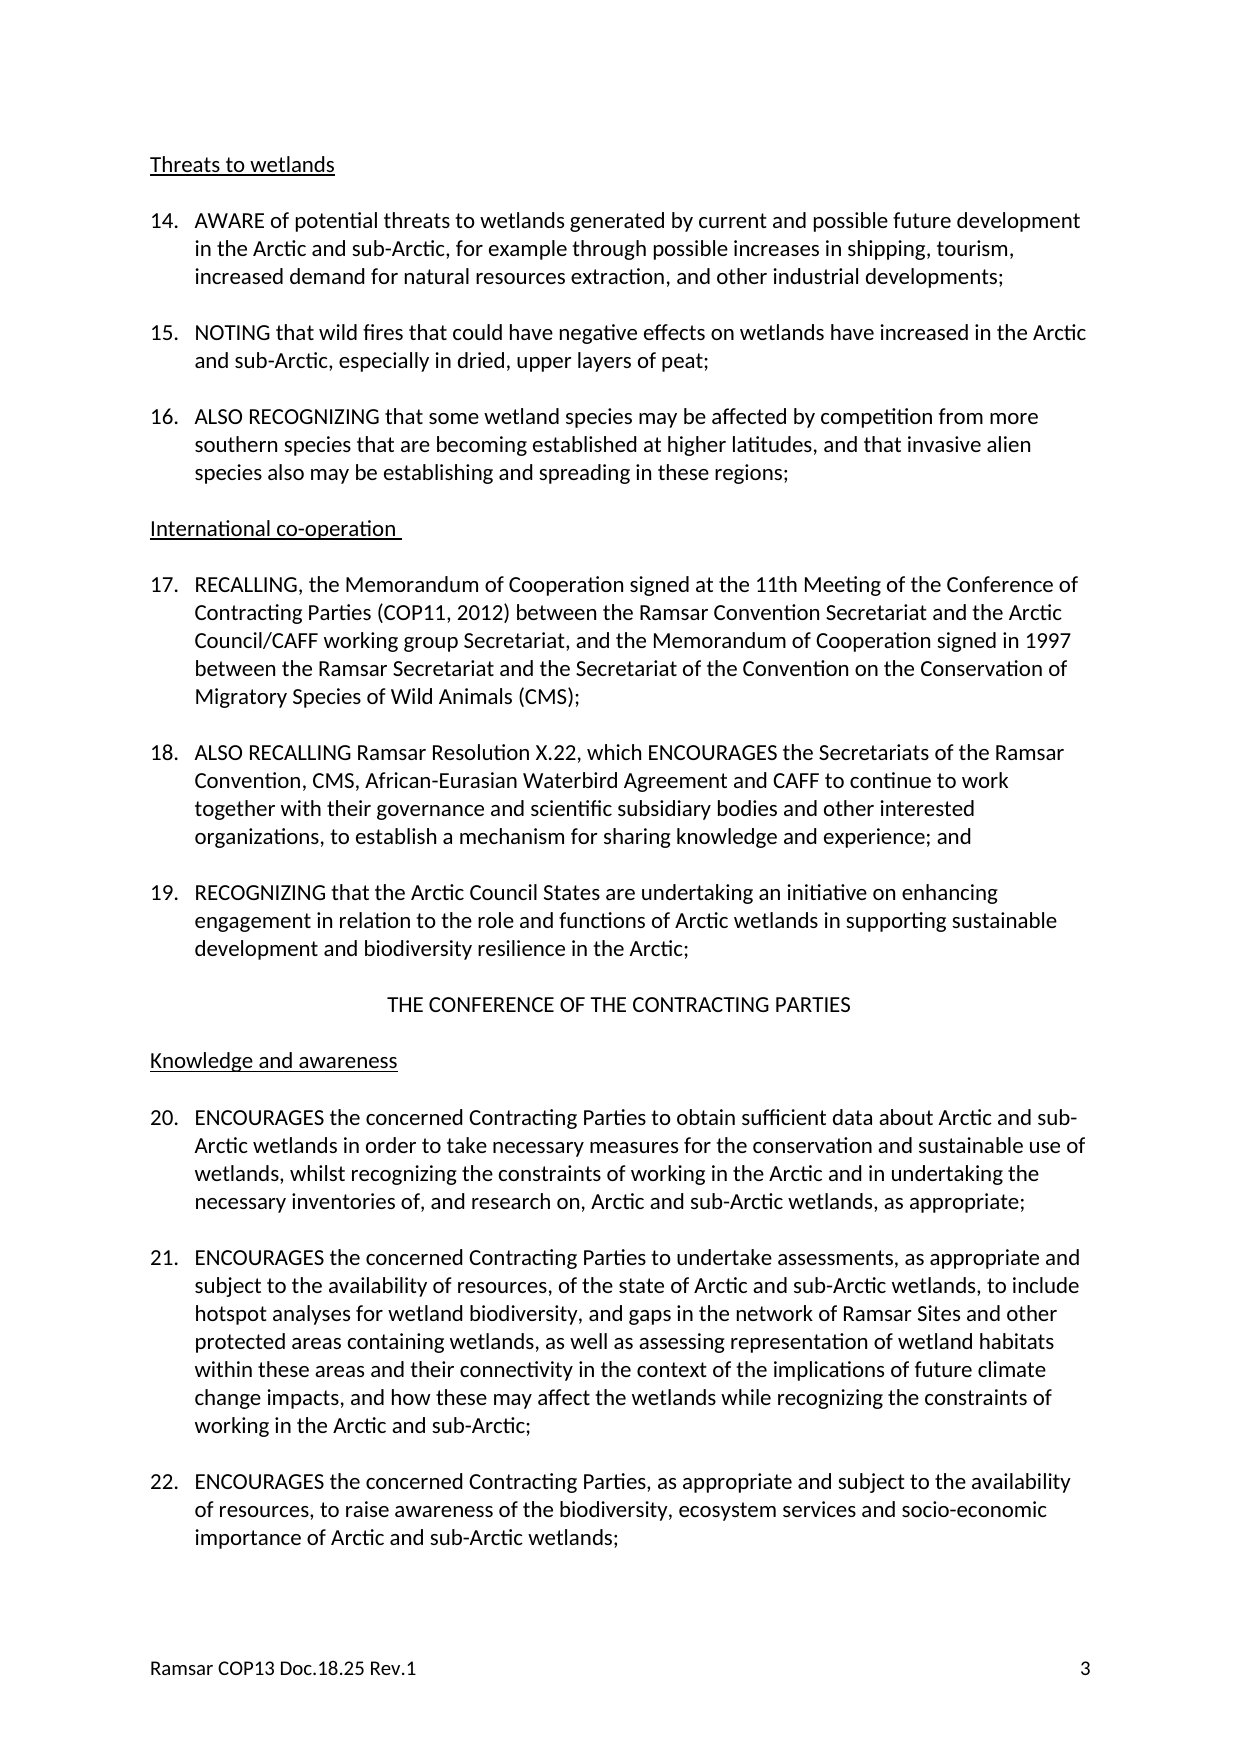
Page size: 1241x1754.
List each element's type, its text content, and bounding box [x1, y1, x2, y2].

text 22. ENCOURAGES the concerned Contracting Parties, as appropriate and subject to the availability of resources, to raise awareness of the biodiversity, ecosystem services and socio-economic importance of Arctic and sub-Arctic wetlands; [150, 1467, 1090, 1551]
text 15. NOTING that wild fires that could have negative effects on wetlands have increased in the Arctic and sub-Arctic, especially in dried, upper layers of peat; [150, 318, 1090, 374]
text 21. ENCOURAGES the concerned Contracting Parties to undertake assessments, as appropriate and subject to the availability of resources, of the state of Arctic and sub-Arctic wetlands, to include hotspot analyses for wetland biodiversity, and gaps in the network of Ramsar Sites and other protected areas containing wetlands, as well as assessing representation of wetland habitats within these areas and their connectivity in the context of the implications of future climate change impacts, and how these may affect the wetlands while recognizing the constraints of working in the Arctic and sub-Arctic; [150, 1243, 1090, 1439]
text 16. ALSO RECOGNIZING that some wetland species may be affected by competition from more southern species that are becoming established at higher latitudes, and that invasive alien species also may be establishing and spreading in these regions; [150, 402, 1090, 486]
text 20. ENCOURAGES the concerned Contracting Parties to obtain sufficient data about Arctic and sub-Arctic wetlands in order to take necessary measures for the conservation and sustainable use of wetlands, whilst recognizing the constraints of working in the Arctic and in undertaking the necessary inventories of, and research on, Arctic and sub-Arctic wetlands, as appropriate; [150, 1103, 1090, 1215]
text 19. RECOGNIZING that the Arctic Council States are undertaking an initiative on enhancing engagement in relation to the role and functions of Arctic wetlands in supporting sustainable development and biodiversity resilience in the Arctic; [150, 878, 1090, 963]
text 17. RECALLING, the Memorandum of Cooperation signed at the 11th Meeting of the Conference of Contracting Parties (COP11, 2012) between the Ramsar Convention Secretariat and the Arctic Council/CAFF working group Secretariat, and the Memorandum of Cooperation signed in 1997 between the Ramsar Secretariat and the Secretariat of the Convention on the Conservation of Migratory Species of Wild Animals (CMS); [150, 570, 1090, 710]
text International co-operation [150, 514, 1088, 542]
text 14. AWARE of potential threats to wetlands generated by current and possible future development in the Arctic and sub-Arctic, for example through possible increases in shipping, tourism, increased demand for natural resources extraction, and other industrial developments; [150, 206, 1090, 290]
text 18. ALSO RECALLING Ramsar Resolution X.22, which ENCOURAGES the Secretariats of the Ramsar Convention, CMS, African-Eurasian Waterbird Agreement and CAFF to continue to work together with their governance and scientific subsidiary bodies and other interested organizations, to establish a mechanism for sharing knowledge and experience; and [150, 738, 1090, 851]
text THE CONFERENCE OF THE CONTRACTING PARTIES [150, 991, 1088, 1019]
text Threats to wetlands [150, 150, 1088, 178]
text Knowledge and awareness [150, 1047, 1088, 1075]
